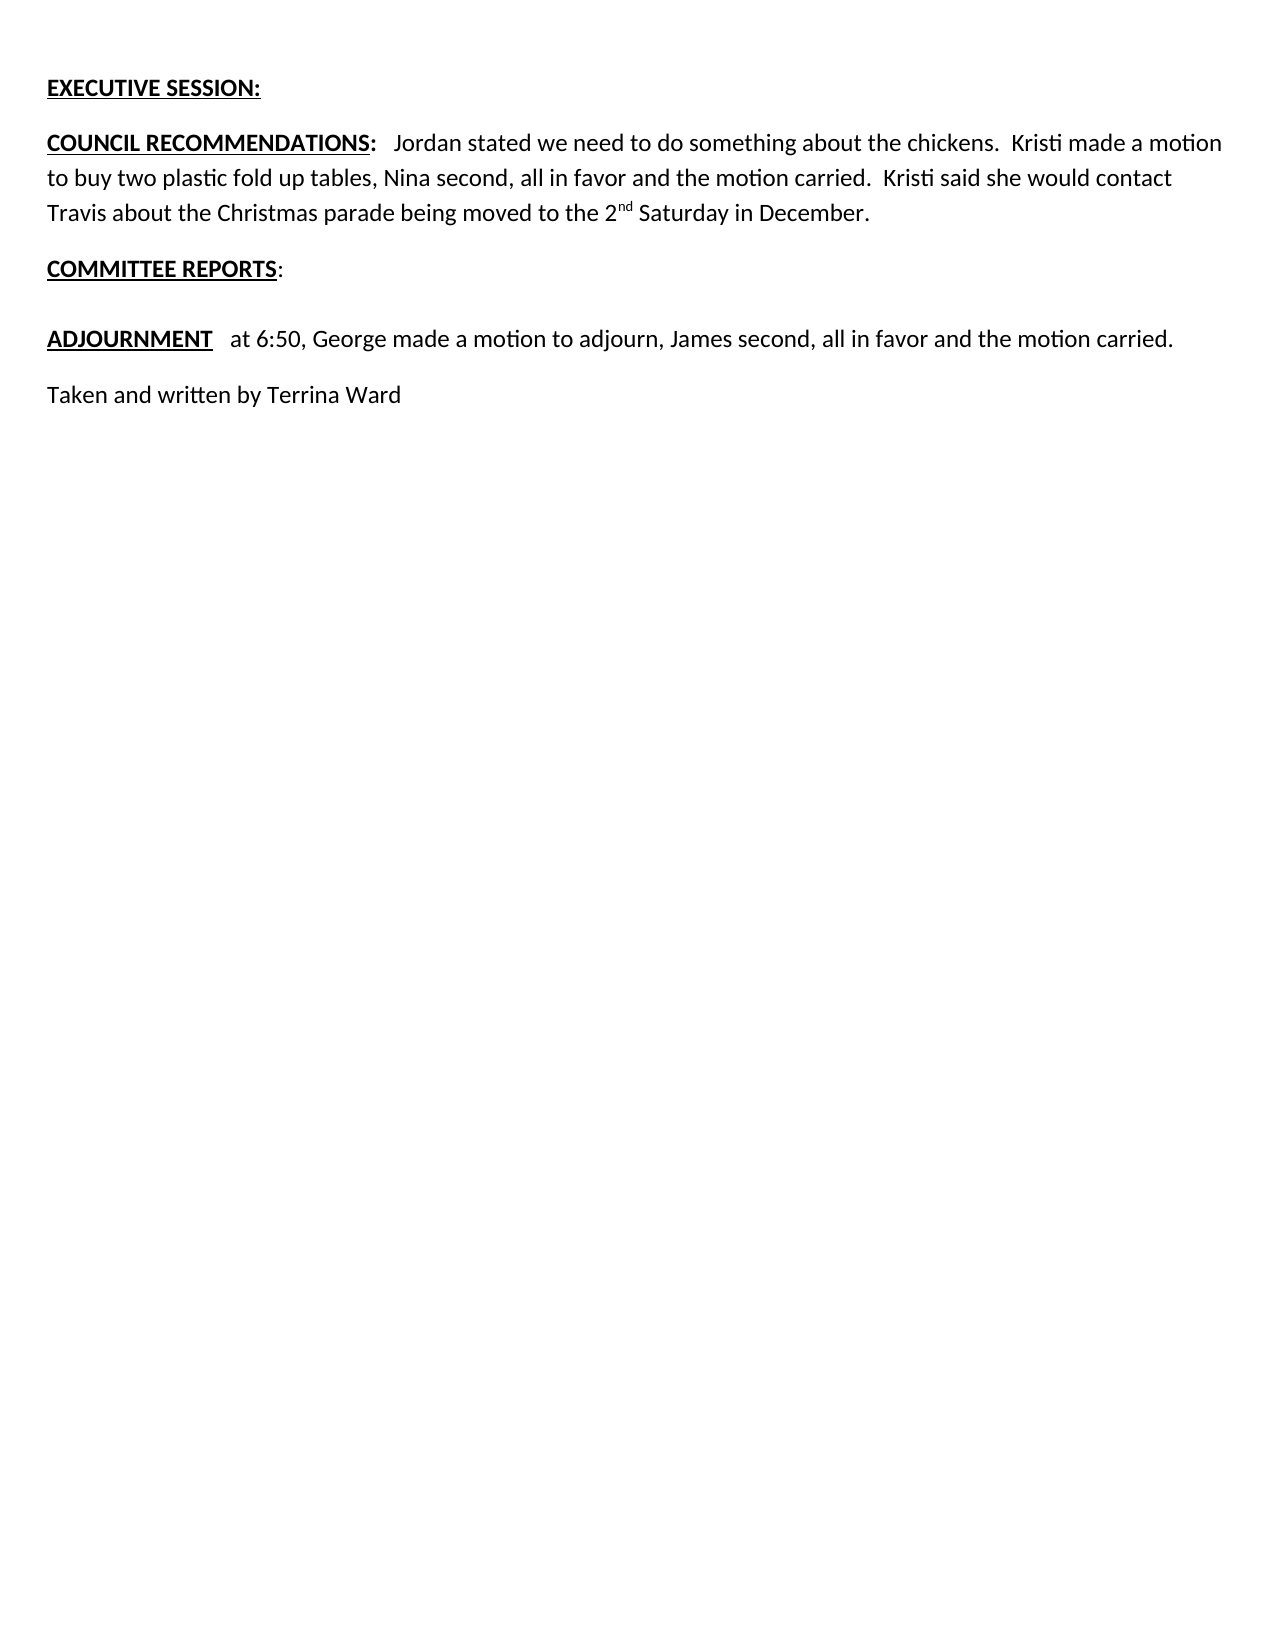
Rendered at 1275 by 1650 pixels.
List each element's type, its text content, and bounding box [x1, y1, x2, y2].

text EXECUTIVE SESSION: [47, 72, 1228, 102]
text Taken and written by Terrina Ward [47, 379, 1228, 410]
text COUNCIL RECOMMENDATIONS: Jordan stated we need to do something about the chickens. Kristi made a motion to buy two plastic fold up tables, Nina second, all in favor and the motion carried. Kristi said she would contact Travis about the Christmas parade being moved to the 2nd Saturday in December. [47, 128, 1228, 228]
text COMMITTEE REPORTS: ADJOURNMENT at 6:50, George made a motion to adjourn, James second, all in favor and the motion carried. [47, 253, 1228, 354]
